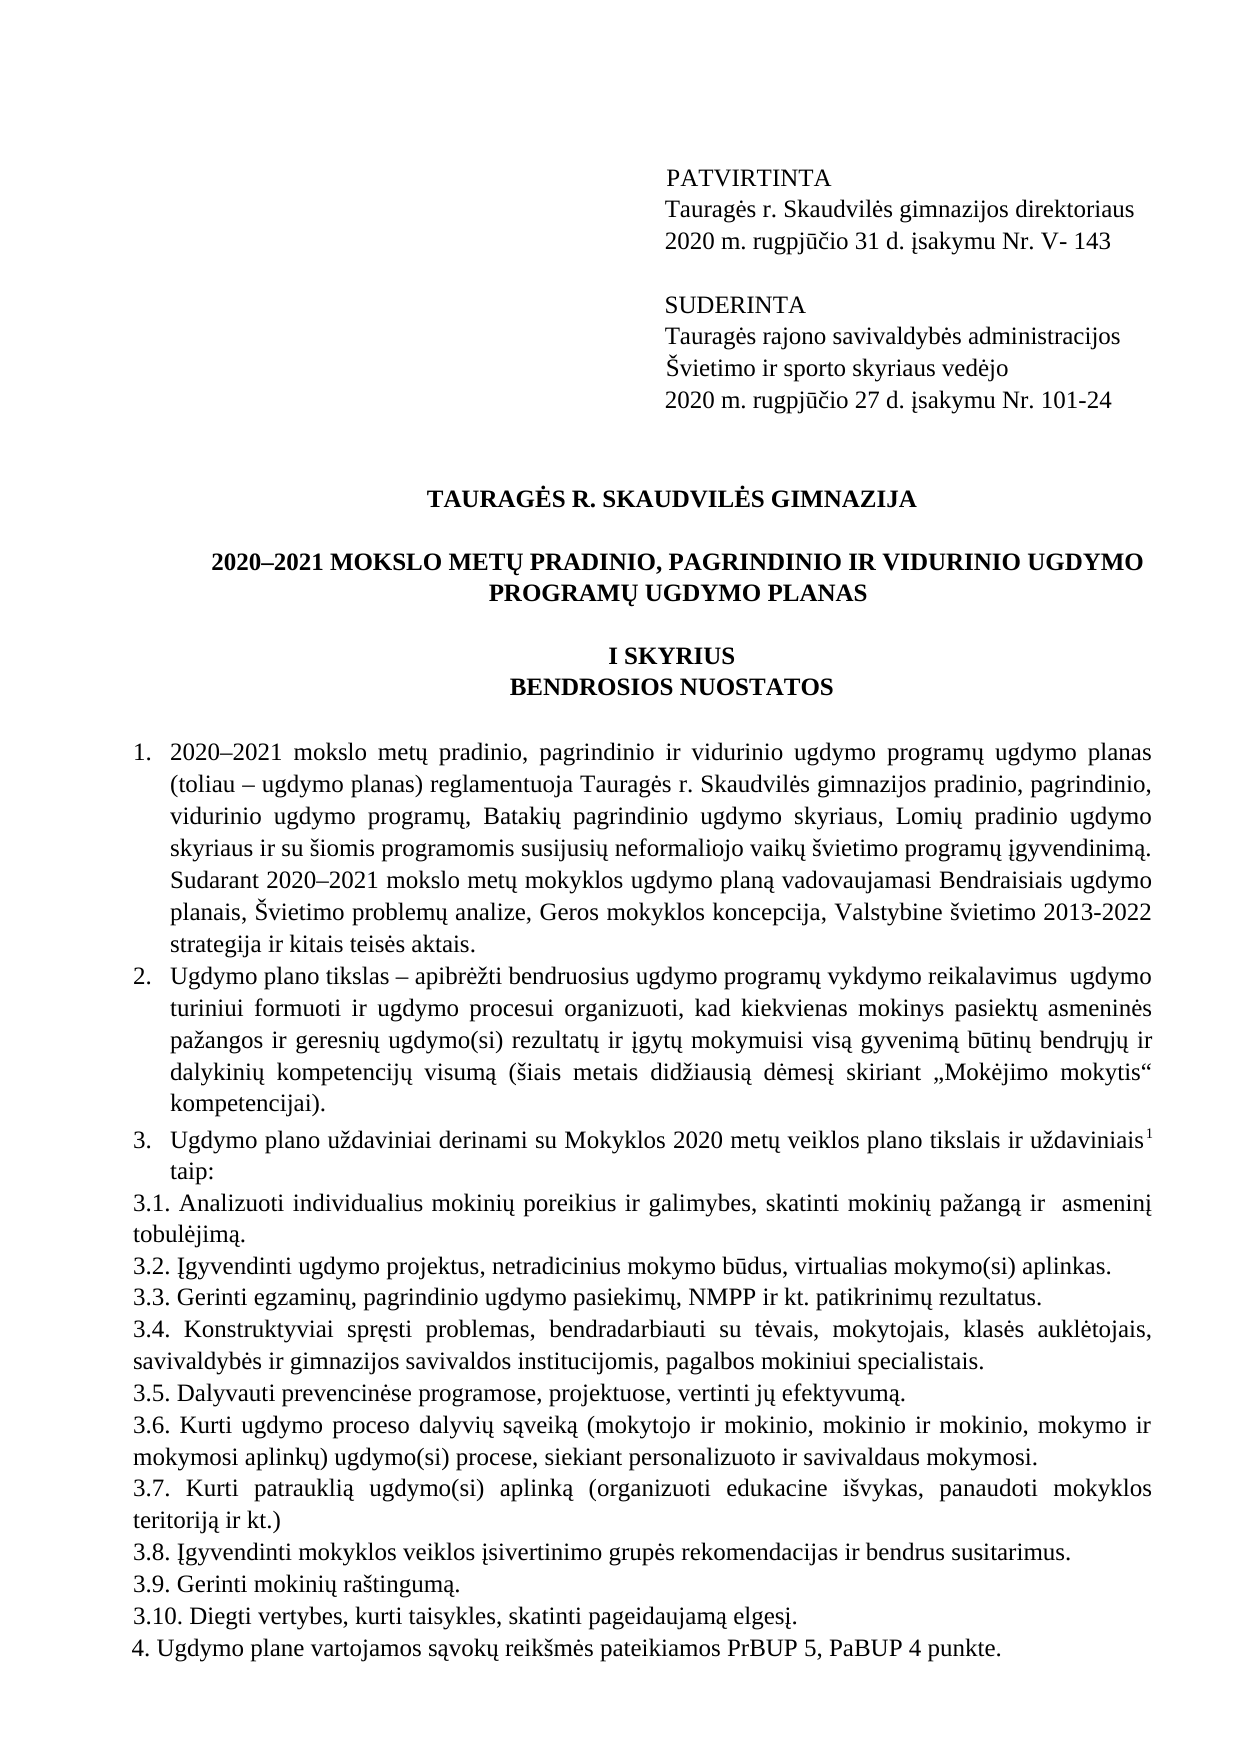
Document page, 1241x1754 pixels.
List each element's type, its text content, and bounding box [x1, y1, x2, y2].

text PATVIRTINTA [176, 163, 1159, 192]
list 2020–2021 mokslo metų pradinio, pagrindinio ir vidurinio ugdymo programų ugdymo planas (toliau – ugdymo planas) reglamentuoja Tauragės r. Skaudvilės gimnazijos pradinio, pagrindinio, vidurinio ugdymo programų, Batakių pagrindinio ugdymo skyriaus, Lomių pradinio ugdymo skyriaus ir su šiomis programomis susijusių neformaliojo vaikų švietimo programų įgyvendinimą. Sudarant 2020–2021 mokslo metų mokyklos ugdymo planą vadovaujamasi Bendraisiais ugdymo planais, Švietimo problemų analize, Geros mokyklos koncepcija, Valstybine švietimo 2013-2022 strategija ir kitais teisės aktais. [133, 737, 1153, 957]
subtitle BENDROSIOS NUOSTATOS [184, 672, 1159, 701]
list 3.5. Dalyvauti prevencinėse programose, projektuose, vertinti jų efektyvumą. [133, 1378, 1153, 1407]
text TAURAGĖS R. SKAUDVILĖS GIMNAZIJA [184, 484, 1159, 513]
list 3.2. Įgyvendinti ugdymo projektus, netradicinius mokymo būdus, virtualias mokymo(si) aplinkas. [133, 1251, 1153, 1280]
text 2020–2021 MOKSLO METŲ PRADINIO, PAGRINDINIO IR VIDURINIO UGDYMO PROGRAMŲ UGDYMO PLANAS [202, 547, 1153, 607]
text 2020 m. rugpjūčio 31 d. įsakymu Nr. V- 143 [664, 226, 1153, 255]
subtitle I SKYRIUS [184, 641, 1159, 669]
list 3.10. Diegti vertybes, kurti taisykles, skatinti pageidaujamą elgesį. [133, 1601, 1153, 1630]
text SUDERINTA [311, 290, 1159, 319]
list Ugdymo plano uždaviniai derinami su Mokyklos 2020 metų veiklos plano tikslais ir uždaviniais1 taip: [133, 1125, 1153, 1185]
list 3.8. Įgyvendinti mokyklos veiklos įsivertinimo grupės rekomendacijas ir bendrus susitarimus. [133, 1537, 1153, 1566]
text Tauragės rajono savivaldybės administracijos Švietimo ir sporto skyriaus vedėjo [664, 321, 1153, 382]
text 2020 m. rugpjūčio 27 d. įsakymu Nr. 101-24 [664, 385, 1153, 414]
text 3.1. Analizuoti individualius mokinių poreikius ir galimybes, skatinti mokinių pažangą ir asmeninį tobulėjimą. [133, 1188, 1153, 1248]
text 4. Ugdymo plane vartojamos sąvokų reikšmės pateikiamos PrBUP 5, PaBUP 4 punkte. [131, 1633, 1153, 1662]
list 3.3. Gerinti egzaminų, pagrindinio ugdymo pasiekimų, NMPP ir kt. patikrinimų rezultatus. [133, 1282, 1153, 1311]
list 3.7. Kurti patrauklią ugdymo(si) aplinką (organizuoti edukacine išvykas, panaudoti mokyklos teritoriją ir kt.) [133, 1473, 1153, 1534]
list 3.9. Gerinti mokinių raštingumą. [133, 1569, 1153, 1598]
list 3.4. Konstruktyviai spręsti problemas, bendradarbiauti su tėvais, mokytojais, klasės auklėtojais, savivaldybės ir gimnazijos savivaldos institucijomis, pagalbos mokiniui specialistais. [133, 1314, 1153, 1375]
list 3.6. Kurti ugdymo proceso dalyvių sąveiką (mokytojo ir mokinio, mokinio ir mokinio, mokymo ir mokymosi aplinkų) ugdymo(si) procese, siekiant personalizuoto ir savivaldaus mokymosi. [133, 1410, 1153, 1470]
list Ugdymo plano tikslas – apibrėžti bendruosius ugdymo programų vykdymo reikalavimus ugdymo turiniui formuoti ir ugdymo procesui organizuoti, kad kiekvienas mokinys pasiektų asmeninės pažangos ir geresnių ugdymo(si) rezultatų ir įgytų mokymuisi visą gyvenimą būtinų bendrųjų ir dalykinių kompetencijų visumą (šiais metais didžiausią dėmesį skiriant „Mokėjimo mokytis“ kompetencijai). [133, 961, 1153, 1117]
text Tauragės r. Skaudvilės gimnazijos direktoriaus [664, 194, 1153, 223]
